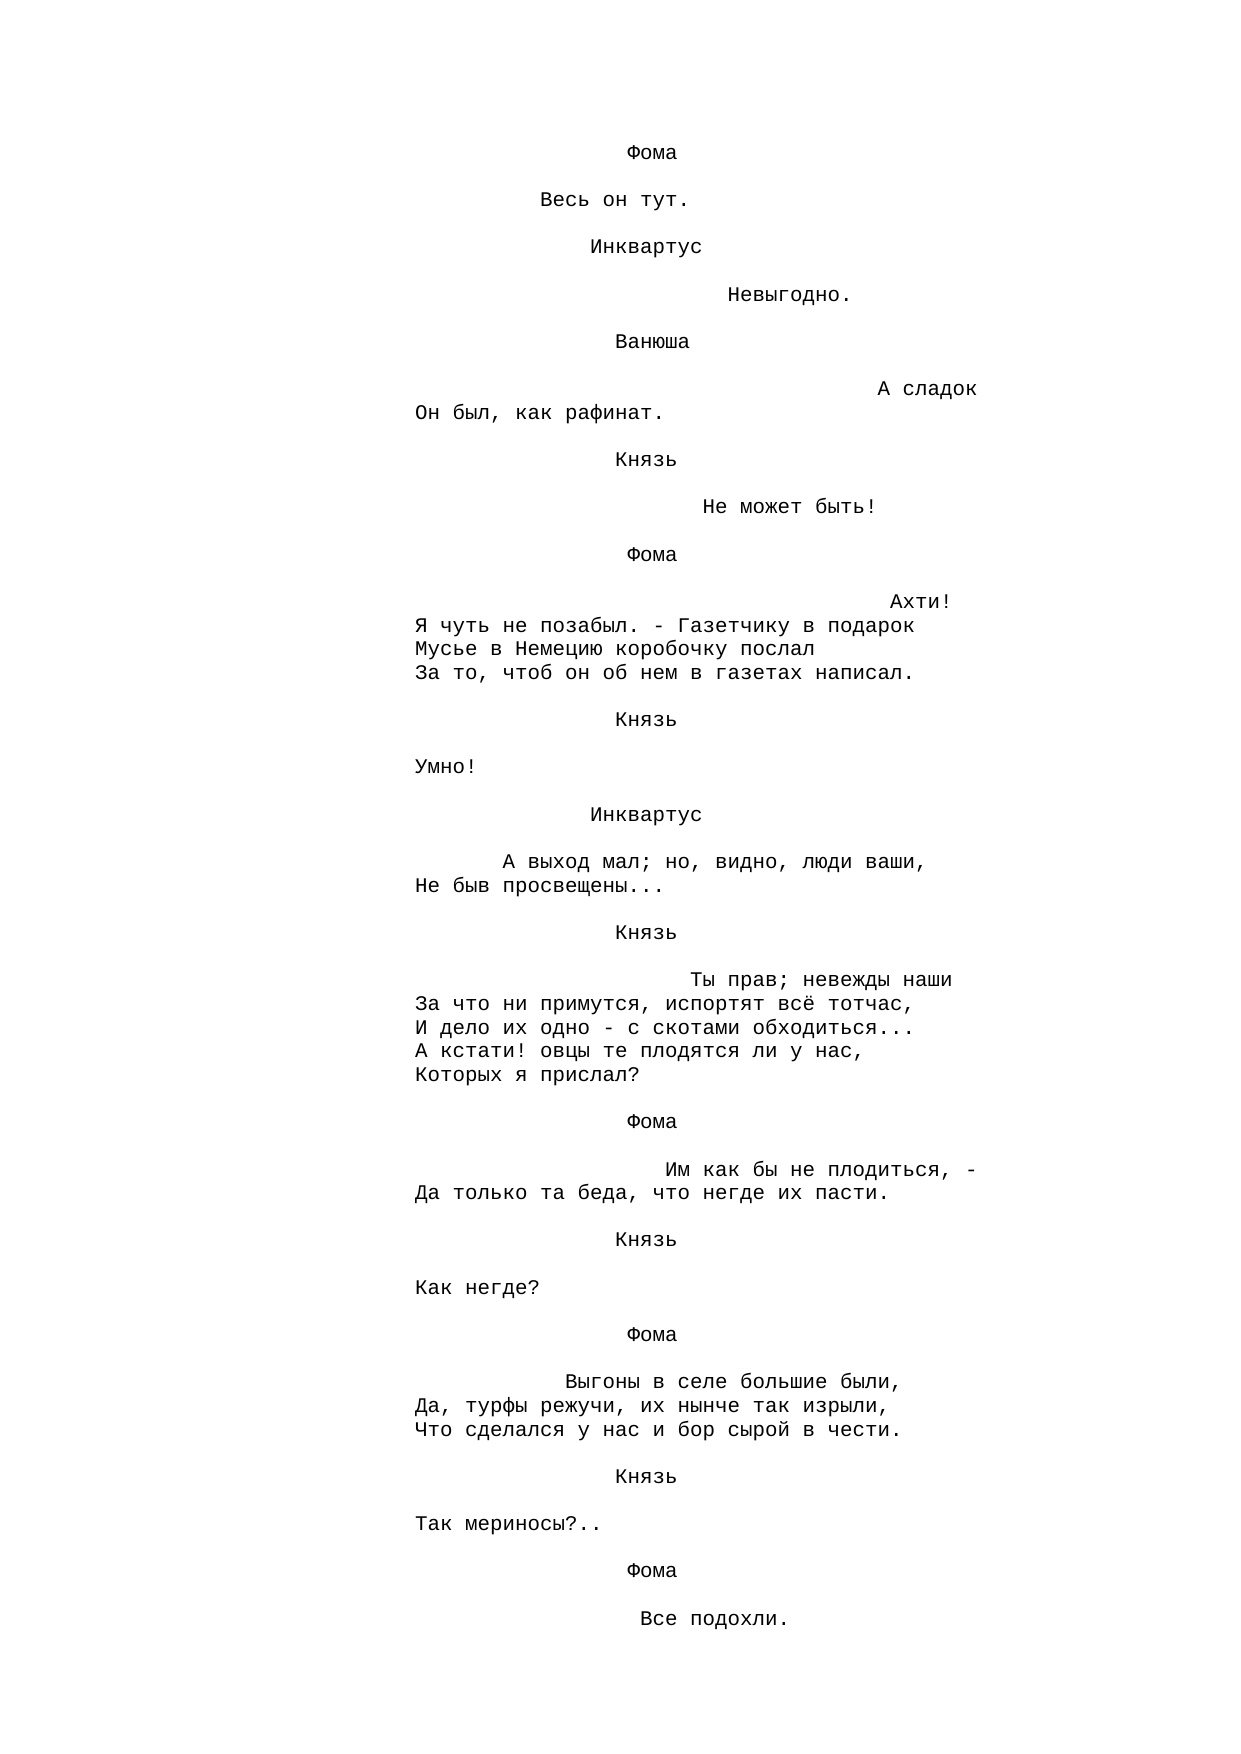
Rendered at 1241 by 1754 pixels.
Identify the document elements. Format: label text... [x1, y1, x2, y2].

text Ты прав; невежды наши [177, 969, 1152, 993]
text И дело их одно - с скотами обходиться... [177, 1017, 1152, 1040]
text Князь [177, 709, 1152, 733]
text Весь он тут. [177, 189, 1152, 213]
text Что сделался у нас и бор сырой в чести. [177, 1419, 1152, 1442]
text Не быв просвещены... [177, 875, 1152, 898]
text Не может быть! [177, 496, 1152, 520]
text А выход мал; но, видно, люди ваши, [177, 851, 1152, 875]
text Инквартус [177, 804, 1152, 827]
text Он был, как рафинат. [177, 402, 1152, 426]
text За то, чтоб он об нем в газетах написал. [177, 662, 1152, 686]
text Невыгодно. [177, 284, 1152, 307]
text Ванюша [177, 331, 1152, 354]
text Я чуть не позабыл. - Газетчику в подарок [177, 615, 1152, 638]
text Фома [177, 1111, 1152, 1135]
text А сладок [177, 378, 1152, 402]
text Которых я прислал? [177, 1064, 1152, 1088]
text Им как бы не плодиться, - [177, 1158, 1152, 1182]
text Фома [177, 1561, 1152, 1584]
text Умно! [177, 757, 1152, 780]
text Фома [177, 142, 1152, 165]
text Князь [177, 922, 1152, 946]
text Ахти! [177, 591, 1152, 615]
text Фома [177, 1324, 1152, 1348]
text Так мериносы?.. [177, 1513, 1152, 1537]
text Князь [177, 1466, 1152, 1489]
text Князь [177, 449, 1152, 473]
text Как негде? [177, 1277, 1152, 1300]
text Все подохли. [177, 1608, 1152, 1631]
text Инквартус [177, 236, 1152, 260]
text Фома [177, 544, 1152, 567]
text За что ни примутся, испортят всё тотчас, [177, 993, 1152, 1017]
text Да только та беда, что негде их пасти. [177, 1182, 1152, 1206]
text Да, турфы режучи, их нынче так изрыли, [177, 1395, 1152, 1419]
text Князь [177, 1229, 1152, 1253]
text А кстати! овцы те плодятся ли у нас, [177, 1040, 1152, 1064]
text Мусье в Немецию коробочку послал [177, 638, 1152, 662]
text Выгоны в селе большие были, [177, 1371, 1152, 1395]
